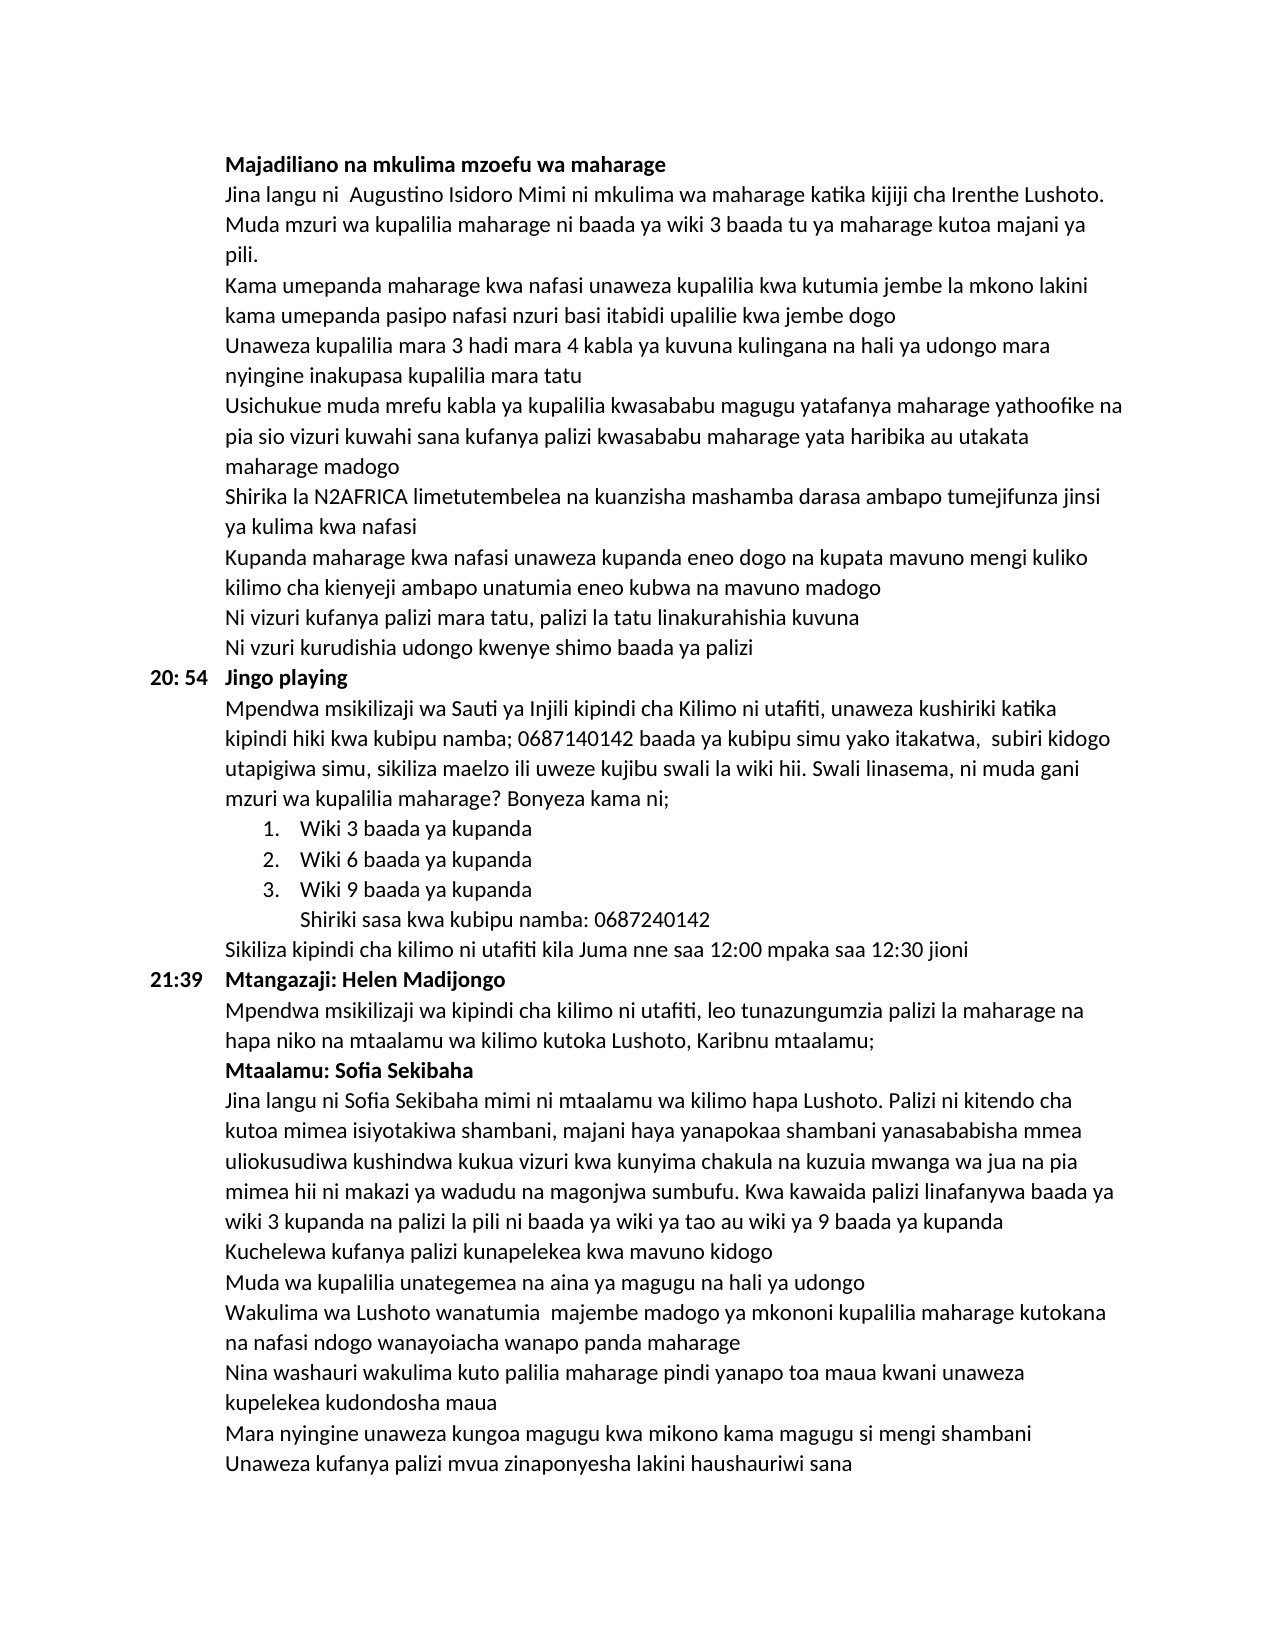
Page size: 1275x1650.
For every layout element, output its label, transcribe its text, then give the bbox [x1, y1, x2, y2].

text Wakulima wa Lushoto wanatumia majembe madogo ya mkononi kupalilia maharage kutokana na nafasi ndogo wanayoiacha wanapo panda maharage [225, 1298, 1125, 1356]
text Kupanda maharage kwa nafasi unaweza kupanda eneo dogo na kupata mavuno mengi kuliko kilimo cha kienyeji ambapo unatumia eneo kubwa na mavuno madogo [225, 543, 1125, 601]
list Wiki 6 baada ya kupanda [262, 845, 1125, 873]
text Unaweza kupalilia mara 3 hadi mara 4 kabla ya kuvuna kulingana na hali ya udongo mara nyingine inakupasa kupalilia mara tatu [225, 331, 1125, 389]
text Nina washauri wakulima kuto palilia maharage pindi yanapo toa maua kwani unaweza kupelekea kudondosha maua [225, 1358, 1125, 1417]
text Jina langu ni Augustino Isidoro Mimi ni mkulima wa maharage katika kijiji cha Irenthe Lushoto. Muda mzuri wa kupalilia maharage ni baada ya wiki 3 baada tu ya maharage kutoa majani ya pili. [225, 180, 1125, 269]
list Shiriki sasa kwa kubipu namba: 0687240142 [300, 905, 1125, 933]
list Wiki 3 baada ya kupanda [262, 814, 1125, 843]
text Ni vzuri kurudishia udongo kwenye shimo baada ya palizi [150, 633, 1125, 661]
text Sikiliza kipindi cha kilimo ni utafiti kila Juma nne saa 12:00 mpaka saa 12:30 jioni [225, 935, 1125, 963]
text Mara nyingine unaweza kungoa magugu kwa mikono kama magugu si mengi shambani [225, 1419, 1125, 1447]
text Kuchelewa kufanya palizi kunapelekea kwa mavuno kidogo [225, 1237, 1125, 1266]
text Muda wa kupalilia unategemea na aina ya magugu na hali ya udongo [225, 1268, 1125, 1296]
text 20: 54 Jingo playing [150, 663, 1125, 692]
text Mtaalamu: Sofia Sekibaha [225, 1056, 1125, 1084]
text Ni vizuri kufanya palizi mara tatu, palizi la tatu linakurahishia kuvuna [225, 603, 1125, 631]
text Usichukue muda mrefu kabla ya kupalilia kwasababu magugu yatafanya maharage yathoofike na pia sio vizuri kuwahi sana kufanya palizi kwasababu maharage yata haribika au utakata maharage madogo [225, 392, 1125, 480]
text Mpendwa msikilizaji wa Sauti ya Injili kipindi cha Kilimo ni utafiti, unaweza kushiriki katika kipindi hiki kwa kubipu namba; 0687140142 baada ya kubipu simu yako itakatwa, subiri kidogo utapigiwa simu, sikiliza maelzo ili uweze kujibu swali la wiki hii. Swali linasema, ni muda gani mzuri wa kupalilia maharage? Bonyeza kama ni; [225, 694, 1125, 812]
text Mpendwa msikilizaji wa kipindi cha kilimo ni utafiti, leo tunazungumzia palizi la maharage na hapa niko na mtaalamu wa kilimo kutoka Lushoto, Karibnu mtaalamu; [225, 996, 1125, 1054]
text Jina langu ni Sofia Sekibaha mimi ni mtaalamu wa kilimo hapa Lushoto. Palizi ni kitendo cha kutoa mimea isiyotakiwa shambani, majani haya yanapokaa shambani yanasababisha mmea uliokusudiwa kushindwa kukua vizuri kwa kunyima chakula na kuzuia mwanga wa jua na pia mimea hii ni makazi ya wadudu na magonjwa sumbufu. Kwa kawaida palizi linafanywa baada ya wiki 3 kupanda na palizi la pili ni baada ya wiki ya tao au wiki ya 9 baada ya kupanda [225, 1086, 1125, 1235]
text Unaweza kufanya palizi mvua zinaponyesha lakini haushauriwi sana [225, 1449, 1125, 1477]
text 21:39 Mtangazaji: Helen Madijongo [150, 966, 1125, 994]
text Kama umepanda maharage kwa nafasi unaweza kupalilia kwa kutumia jembe la mkono lakini kama umepanda pasipo nafasi nzuri basi itabidi upalilie kwa jembe dogo [225, 271, 1125, 329]
text Majadiliano na mkulima mzoefu wa maharage [225, 150, 1125, 178]
text Shirika la N2AFRICA limetutembelea na kuanzisha mashamba darasa ambapo tumejifunza jinsi ya kulima kwa nafasi [225, 482, 1125, 541]
list Wiki 9 baada ya kupanda [262, 875, 1125, 903]
